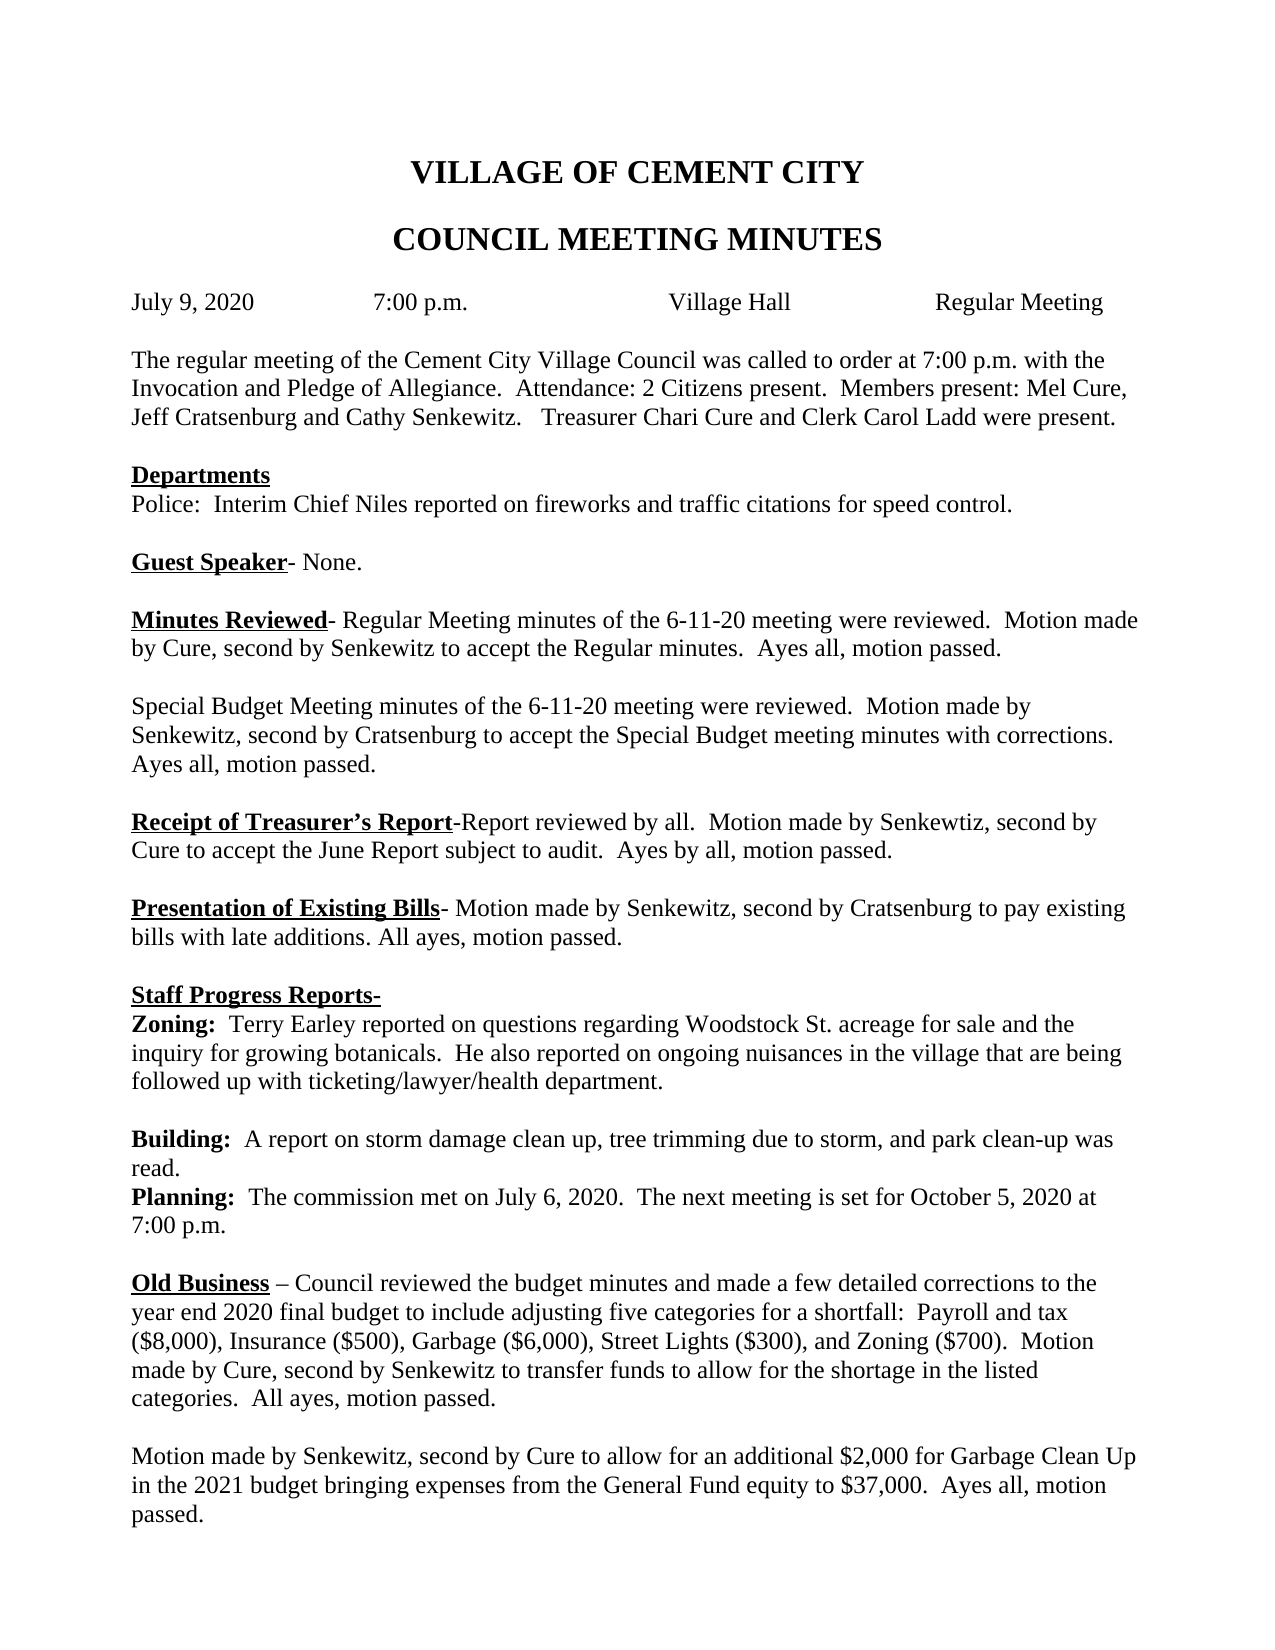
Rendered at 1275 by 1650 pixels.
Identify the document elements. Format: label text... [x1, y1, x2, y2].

text Special Budget Meeting minutes of the 6-11-20 meeting were reviewed. Motion made by Senkewitz, second by Cratsenburg to accept the Special Budget meeting minutes with corrections. Ayes all, motion passed. [131, 691, 1144, 778]
text Receipt of Treasurer’s Report-Report reviewed by all. Motion made by Senkewtiz, second by Cure to accept the June Report subject to audit. Ayes by all, motion passed. [131, 807, 1144, 864]
text Old Business – Council reviewed the budget minutes and made a few detailed corrections to the year end 2020 final budget to include adjusting five categories for a shortfall: Payroll and tax ($8,000), Insurance ($500), Garbage ($6,000), Street Lights ($300), and Zoning ($700). Motion made by Cure, second by Senkewitz to transfer funds to allow for the shortage in the listed categories. All ayes, motion passed. [131, 1268, 1144, 1412]
text July 9, 2020 7:00 p.m. Village Hall Regular Meeting [131, 287, 1144, 316]
text Village of Cement City [131, 152, 1144, 190]
text Presentation of Existing Bills- Motion made by Senkewitz, second by Cratsenburg to pay existing bills with late additions. All ayes, motion passed. [131, 893, 1144, 951]
text The regular meeting of the Cement City Village Council was called to order at 7:00 p.m. with the Invocation and Pledge of Allegiance. Attendance: 2 Citizens present. Members present: Mel Cure, Jeff Cratsenburg and Cathy Senkewitz. Treasurer Chari Cure and Clerk Carol Ladd were present. [131, 345, 1144, 431]
text Minutes Reviewed- Regular Meeting minutes of the 6-11-20 meeting were reviewed. Motion made by Cure, second by Senkewitz to accept the Regular minutes. Ayes all, motion passed. [131, 605, 1144, 662]
text Council Meeting Minutes [131, 219, 1144, 258]
text Staff Progress Reports- Zoning: Terry Earley reported on questions regarding Woodstock St. acreage for sale and the inquiry for growing botanicals. He also reported on ongoing nuisances in the village that are being followed up with ticketing/lawyer/health department. [131, 980, 1144, 1095]
text Departments Police: Interim Chief Niles reported on fireworks and traffic citations for speed control. [131, 460, 1144, 518]
text Building: A report on storm damage clean up, tree trimming due to storm, and park clean-up was read. Planning: The commission met on July 6, 2020. The next meeting is set for October 5, 2020 at 7:00 p.m. [131, 1124, 1144, 1239]
text Guest Speaker- None. [131, 547, 1144, 576]
text Motion made by Senkewitz, second by Cure to allow for an additional $2,000 for Garbage Clean Up in the 2021 budget bringing expenses from the General Fund equity to $37,000. Ayes all, motion passed. [131, 1441, 1144, 1528]
